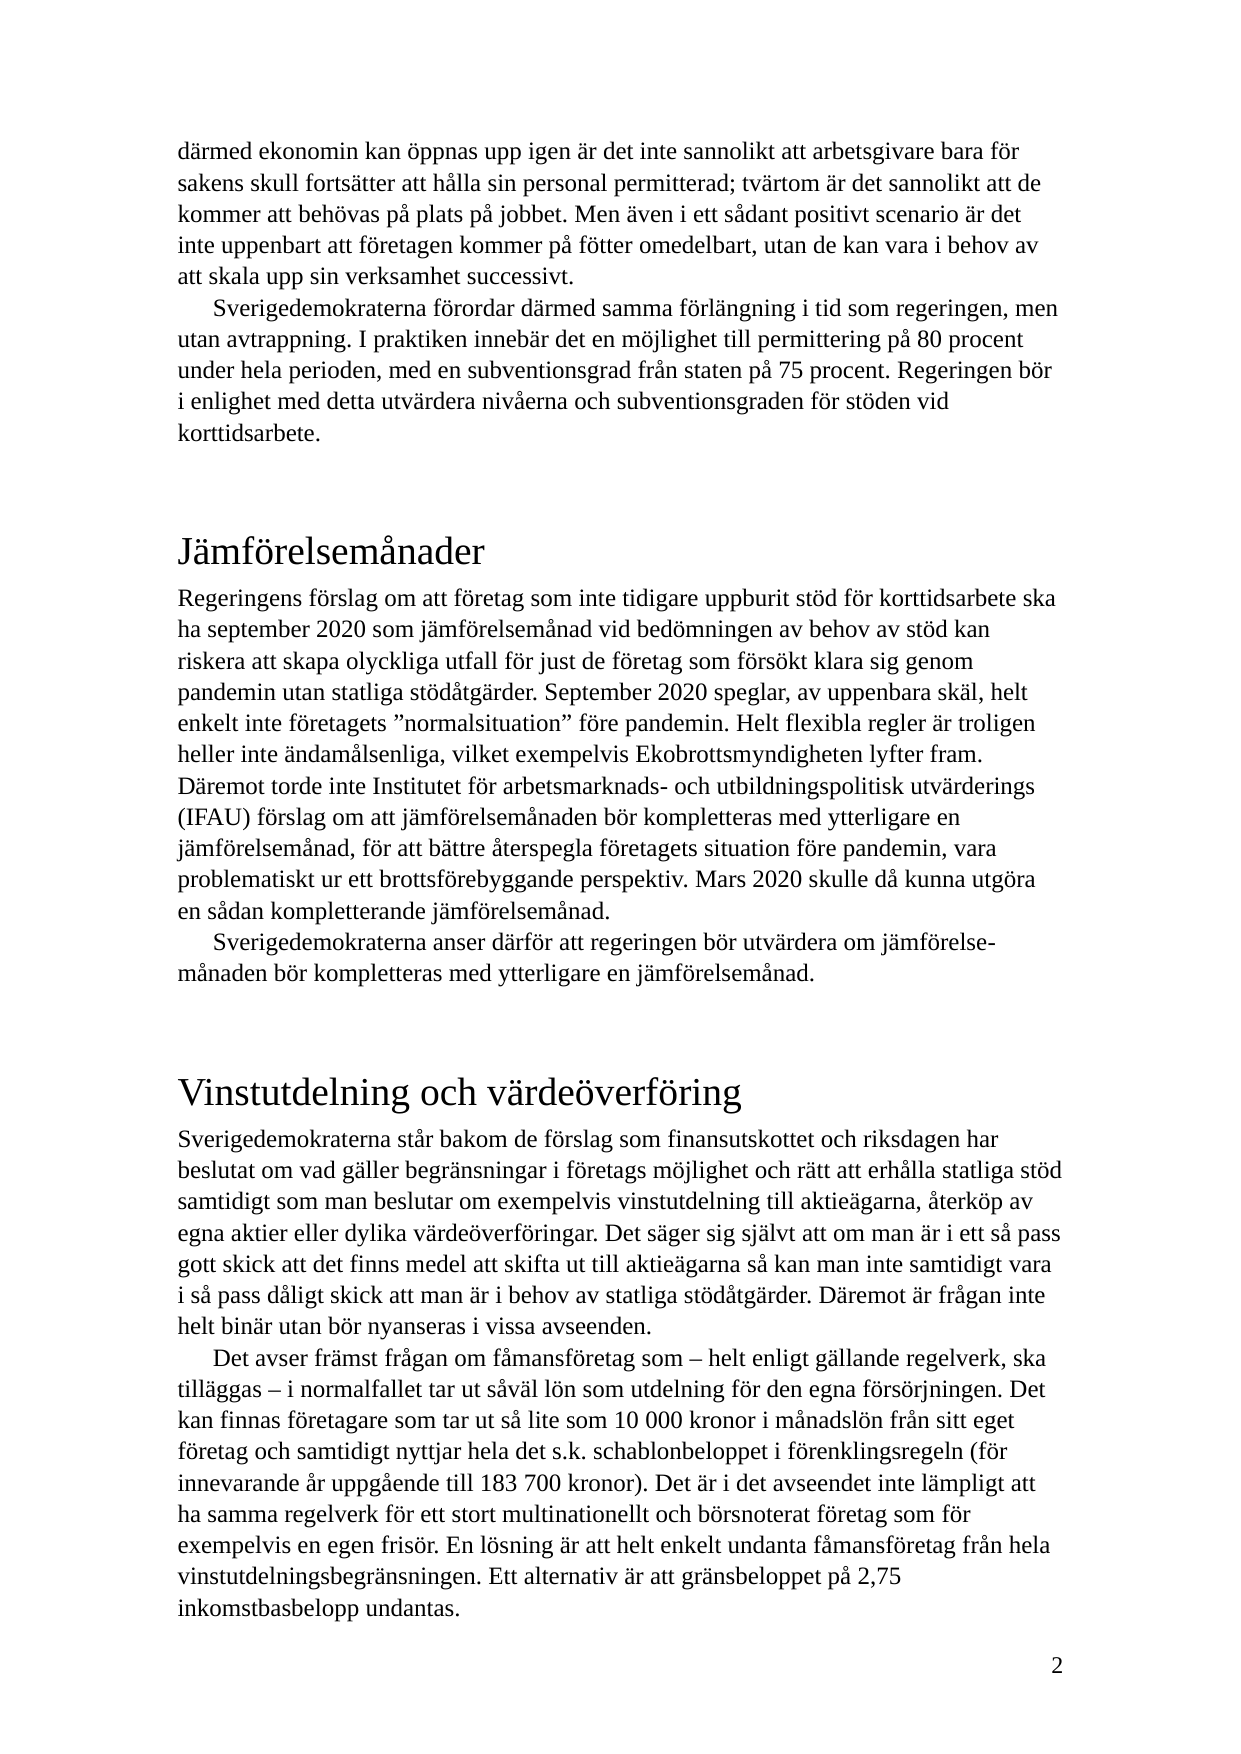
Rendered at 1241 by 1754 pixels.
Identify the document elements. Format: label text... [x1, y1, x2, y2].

text Sverigedemokraterna anser därför att regeringen bör utvärdera om jämförelsemånaden bör kompletteras med ytterligare en jämförelsemånad. [177, 924, 1063, 987]
subtitle Jämförelsemånader [177, 532, 1063, 572]
text Det avser främst frågan om fåmansföretag som – helt enligt gällande regelverk, ska tilläggas – i normalfallet tar ut såväl lön som utdelning för den egna försörjningen. Det kan finnas företagare som tar ut så lite som 10 000 kronor i månadslön från sitt eget företag och samtidigt nyttjar hela det s.k. schablonbeloppet i förenklingsregeln (för innevarande år uppgående till 183 700 kronor). Det är i det avseendet inte lämpligt att ha samma regelverk för ett stort multinationellt och börsnoterat företag som för exempelvis en egen frisör. En lösning är att helt enkelt undanta fåmansföretag från hela vinstutdelningsbegränsningen. Ett alternativ är att gränsbeloppet på 2,75 inkomstbasbelopp undantas. [177, 1340, 1063, 1621]
text Regeringens förslag om att företag som inte tidigare uppburit stöd för korttidsarbete ska ha september 2020 som jämförelsemånad vid bedömningen av behov av stöd kan riskera att skapa olyckliga utfall för just de företag som försökt klara sig genom pandemin utan statliga stödåtgärder. September 2020 speglar, av uppenbara skäl, helt enkelt inte företagets ”normalsituation” före pandemin. Helt flexibla regler är troligen heller inte ändamålsenliga, vilket exempelvis Ekobrottsmyndigheten lyfter fram. Däremot torde inte Institutet för arbetsmarknads- och utbildningspolitisk utvärderings (IFAU) förslag om att jämförelsemånaden bör kompletteras med ytterligare en jämförelsemånad, för att bättre återspegla företagets situation före pandemin, vara problematiskt ur ett brottsförebyggande perspektiv. Mars 2020 skulle då kunna utgöra en sådan kompletterande jämförelsemånad. [177, 581, 1063, 924]
subtitle Vinstutdelning och värdeöverföring [177, 1072, 1063, 1113]
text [177, 134, 1063, 290]
text Sverigedemokraterna står bakom de förslag som finansutskottet och riksdagen har beslutat om vad gäller begränsningar i företags möjlighet och rätt att erhålla statliga stöd samtidigt som man beslutar om exempelvis vinstutdelning till aktieägarna, återköp av egna aktier eller dylika värdeöverföringar. Det säger sig självt att om man är i ett så pass gott skick att det finns medel att skifta ut till aktieägarna så kan man inte samtidigt vara i så pass dåligt skick att man är i behov av statliga stödåtgärder. Däremot är frågan inte helt binär utan bör nyanseras i vissa avseenden. [177, 1121, 1063, 1340]
text Sverigedemokraterna förordar därmed samma förlängning i tid som regeringen, men utan avtrappning. I praktiken innebär det en möjlighet till permittering på 80 procent under hela perioden, med en subventionsgrad från staten på 75 procent. Regeringen bör i enlighet med detta utvärdera nivåerna och subventionsgraden för stöden vid korttidsarbete. [177, 290, 1063, 446]
